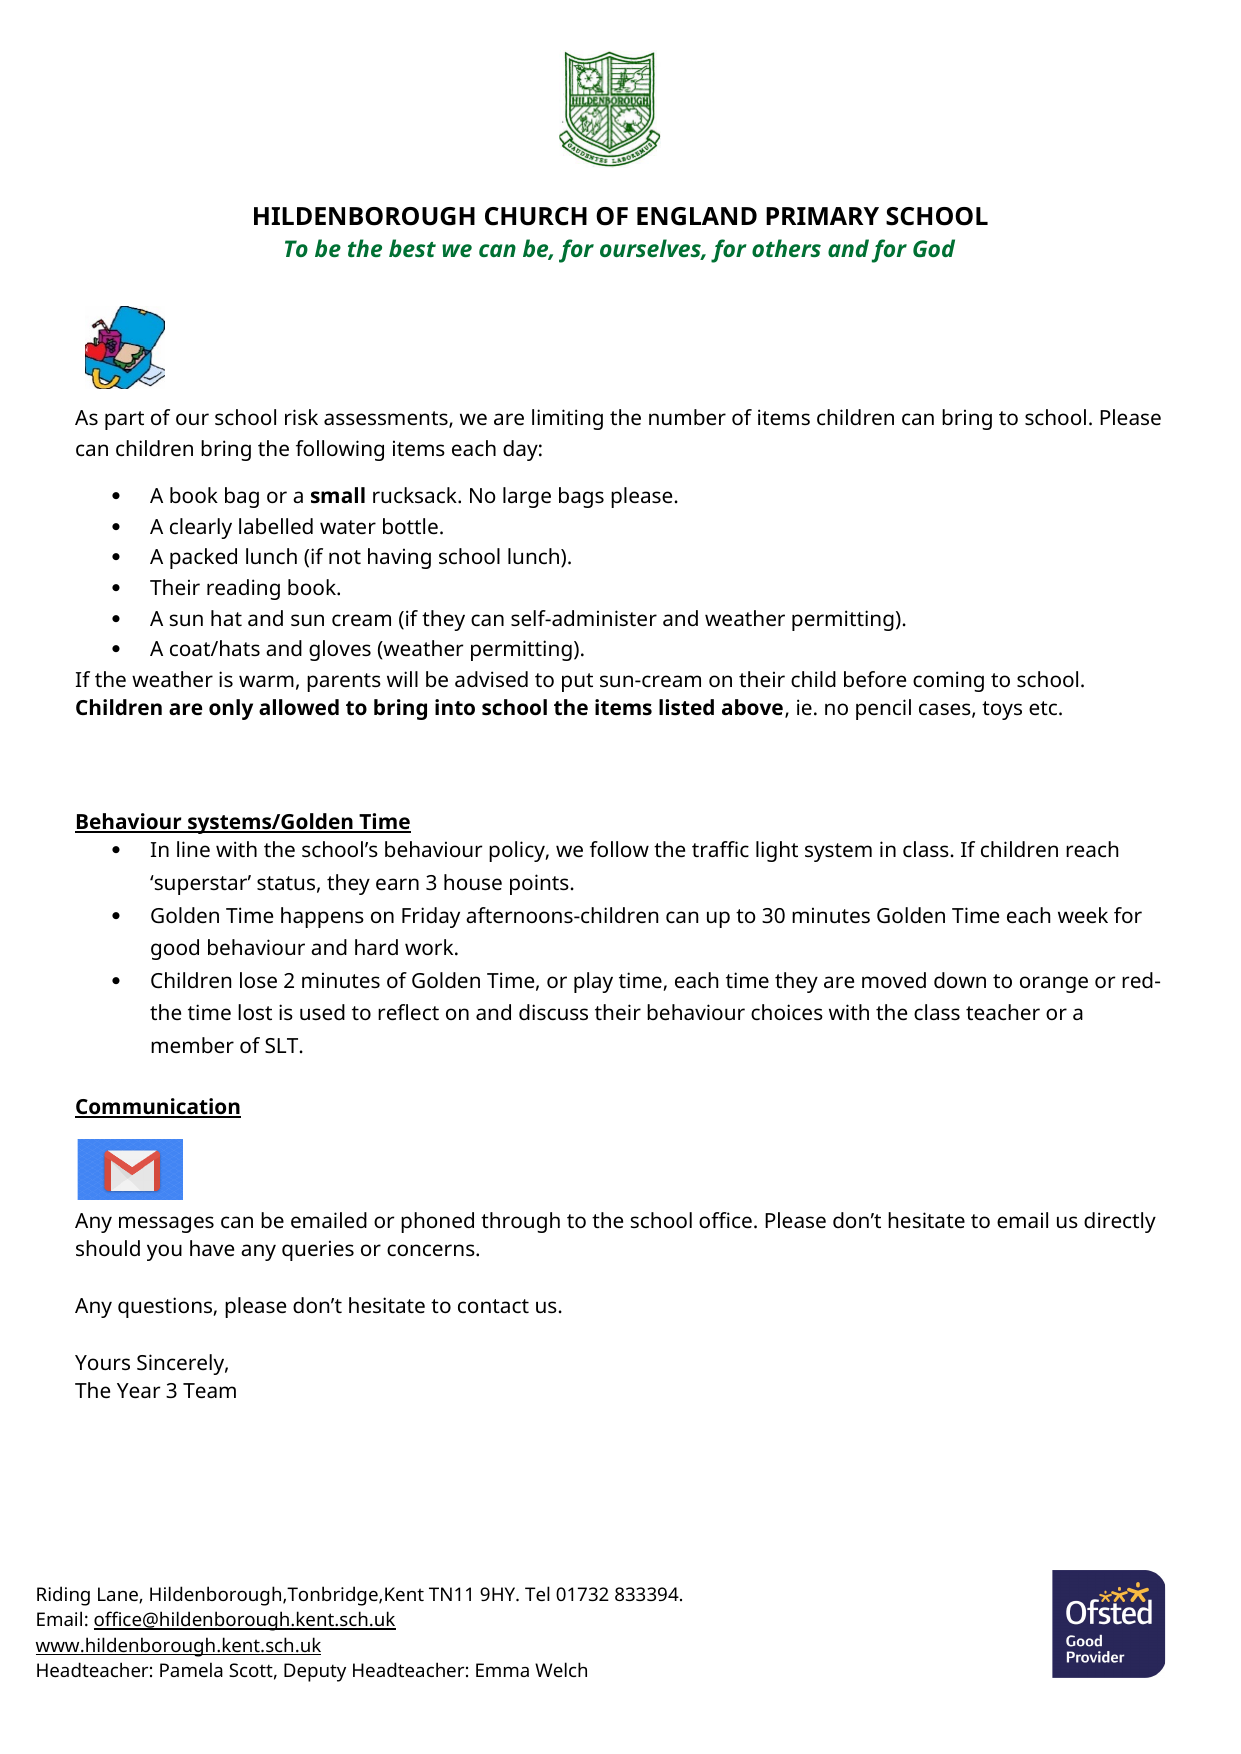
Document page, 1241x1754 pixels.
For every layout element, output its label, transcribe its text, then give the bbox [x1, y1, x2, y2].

text As part of our school risk assessments, we are limiting the number of items children can bring to school. Please can children bring the following items each day: [75, 403, 1165, 462]
list Golden Time happens on Friday afternoons-children can up to 30 minutes Golden Time each week for good behaviour and hard work. [112, 901, 1165, 962]
picture [1052, 1570, 1166, 1678]
text The Year 3 Team [75, 1377, 1165, 1405]
list In line with the school’s behaviour policy, we follow the traffic light system in class. If children reach ‘superstar’ status, they earn 3 house points. [112, 836, 1165, 897]
text Any questions, please don’t hesitate to contact us. [75, 1291, 1165, 1320]
picture [559, 50, 661, 168]
picture [76, 1139, 183, 1199]
text Any messages can be emailed or phoned through to the school office. Please don’t hesitate to email us directly should you have any queries or concerns. [75, 1206, 1165, 1263]
list A packed lunch (if not having school lunch). [112, 542, 1165, 571]
list A coat/hats and gloves (weather permitting). [112, 634, 1165, 663]
list A clearly labelled water bottle. [112, 512, 1165, 540]
list A book bag or a small rucksack. No large bags please. [112, 481, 1165, 509]
list A sun hat and sun cream (if they can self-administer and weather permitting). [112, 604, 1165, 632]
text Yours Sincerely, [75, 1348, 1165, 1377]
list Their reading book. [112, 573, 1165, 601]
text If the weather is warm, parents will be advised to put sun-cream on their child before coming to school. Children are only allowed to bring into school the items listed above, ie. no pencil cases, toys etc. [75, 665, 1165, 722]
list Children lose 2 minutes of Golden Time, or play time, each time they are moved down to orange or red-the time lost is used to reflect on and discuss their behaviour choices with the class teacher or a member of SLT. [112, 966, 1165, 1059]
text Communication [75, 1092, 1165, 1121]
picture [83, 306, 165, 387]
text Behaviour systems/Golden Time [75, 807, 1165, 836]
